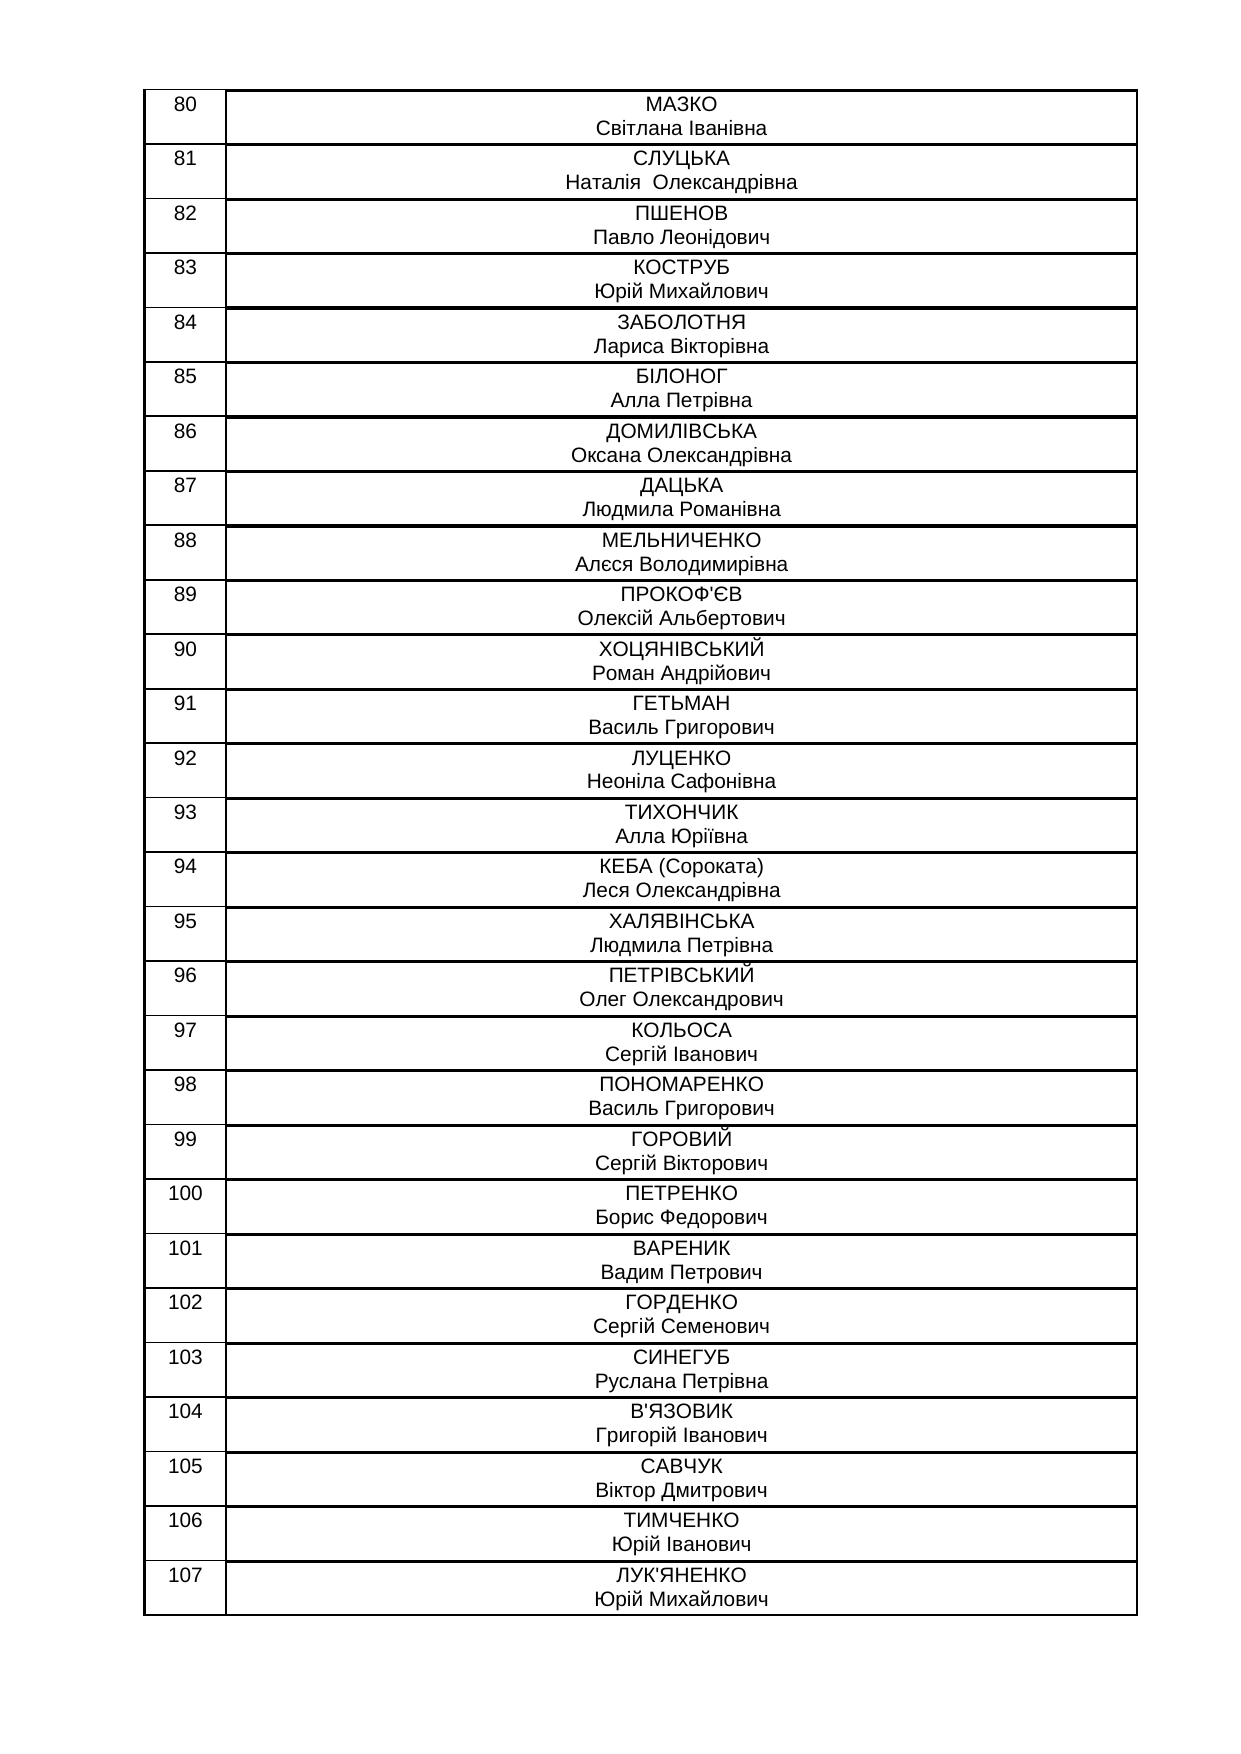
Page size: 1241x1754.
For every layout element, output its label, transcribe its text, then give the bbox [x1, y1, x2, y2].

table_cell 104 [146, 1398, 225, 1451]
table_cell 94 [146, 853, 225, 906]
table_cell 86 [146, 417, 225, 470]
table_cell ПЕТРІВСЬКИЙ Олег Олександрович [227, 963, 1136, 1015]
table_cell 84 [146, 308, 225, 361]
table_cell 106 [146, 1507, 225, 1559]
table_cell 95 [146, 907, 225, 960]
table_cell МАЗКО Світлана Іванівна [227, 92, 1136, 143]
table_cell 103 [146, 1343, 225, 1396]
table_cell 87 [146, 472, 225, 524]
table_cell ДАЦЬКА Людмила Романівна [227, 473, 1136, 524]
table_cell 101 [146, 1234, 225, 1287]
table_cell 88 [146, 526, 225, 579]
table_cell 90 [146, 635, 225, 688]
table_cell 80 [146, 90, 225, 143]
table_cell СЛУЦЬКА Наталія Олександpівна [227, 146, 1136, 197]
table_cell ПОНОМАРЕНКО Василь Григорович [227, 1072, 1136, 1124]
table_cell 99 [146, 1125, 225, 1178]
table_cell 100 [146, 1180, 225, 1233]
table_cell 96 [146, 962, 225, 1015]
table_cell САВЧУК Віктор Дмитрович [227, 1454, 1136, 1505]
table_cell ГЕТЬМАН Василь Григорович [227, 691, 1136, 742]
table_cell ЛУЦЕНКО Неоніла Сафонівна [227, 745, 1136, 797]
table_cell 82 [146, 199, 225, 252]
table_cell 91 [146, 690, 225, 742]
table_cell ПРОКОФ'ЄВ Олексій Альбертович [227, 582, 1136, 633]
table_cell 89 [146, 581, 225, 633]
table_cell ХОЦЯНІВСЬКИЙ Роман Андрійович [227, 636, 1136, 688]
table_cell ДОМИЛІВСЬКА Оксана Олександpівна [227, 419, 1136, 470]
table_cell ГОРДЕНКО Сергій Семенович [227, 1290, 1136, 1342]
table_cell ПШЕНОВ Павло Леонідович [227, 201, 1136, 252]
table_cell ПЕТРЕНКО Борис Федорович [227, 1181, 1136, 1233]
table_cell 92 [146, 744, 225, 797]
table_cell ЛУК'ЯНЕНКО Юрій Михайлович [227, 1563, 1136, 1614]
table_cell 105 [146, 1452, 225, 1505]
table_cell 107 [146, 1561, 225, 1614]
table_cell КЕБА (Сороката) Леся Олександрівна [227, 854, 1136, 906]
table_cell БІЛОНОГ Алла Петpівна [227, 364, 1136, 415]
table_cell МЕЛЬНИЧЕНКО Алєся Володимиpівна [227, 528, 1136, 579]
table_cell ТИХОНЧИК Алла Юріївна [227, 800, 1136, 851]
table_cell 85 [146, 363, 225, 415]
table_cell ЗАБОЛОТНЯ Лаpиса Віктоpівна [227, 310, 1136, 361]
table_cell 97 [146, 1016, 225, 1069]
table_cell КОСТРУБ Юрій Михайлович [227, 255, 1136, 306]
table_cell 102 [146, 1289, 225, 1342]
table_cell КОЛЬОСА Сергій Іванович [227, 1018, 1136, 1069]
table_cell 83 [146, 254, 225, 306]
table_cell ВАРЕНИК Вадим Петрович [227, 1236, 1136, 1287]
table_cell СИНЕГУБ Руслана Петpівна [227, 1345, 1136, 1396]
table_cell 98 [146, 1071, 225, 1124]
table_cell ХАЛЯВІНСЬКА Людмила Петpівна [227, 909, 1136, 960]
table_cell ТИМЧЕНКО Юрій Іванович [227, 1508, 1136, 1559]
table_cell 81 [146, 145, 225, 197]
table_cell 93 [146, 798, 225, 851]
table_cell В'ЯЗОВИК Григорій Іванович [227, 1399, 1136, 1451]
table_cell ГОРОВИЙ Сергій Вікторович [227, 1127, 1136, 1178]
